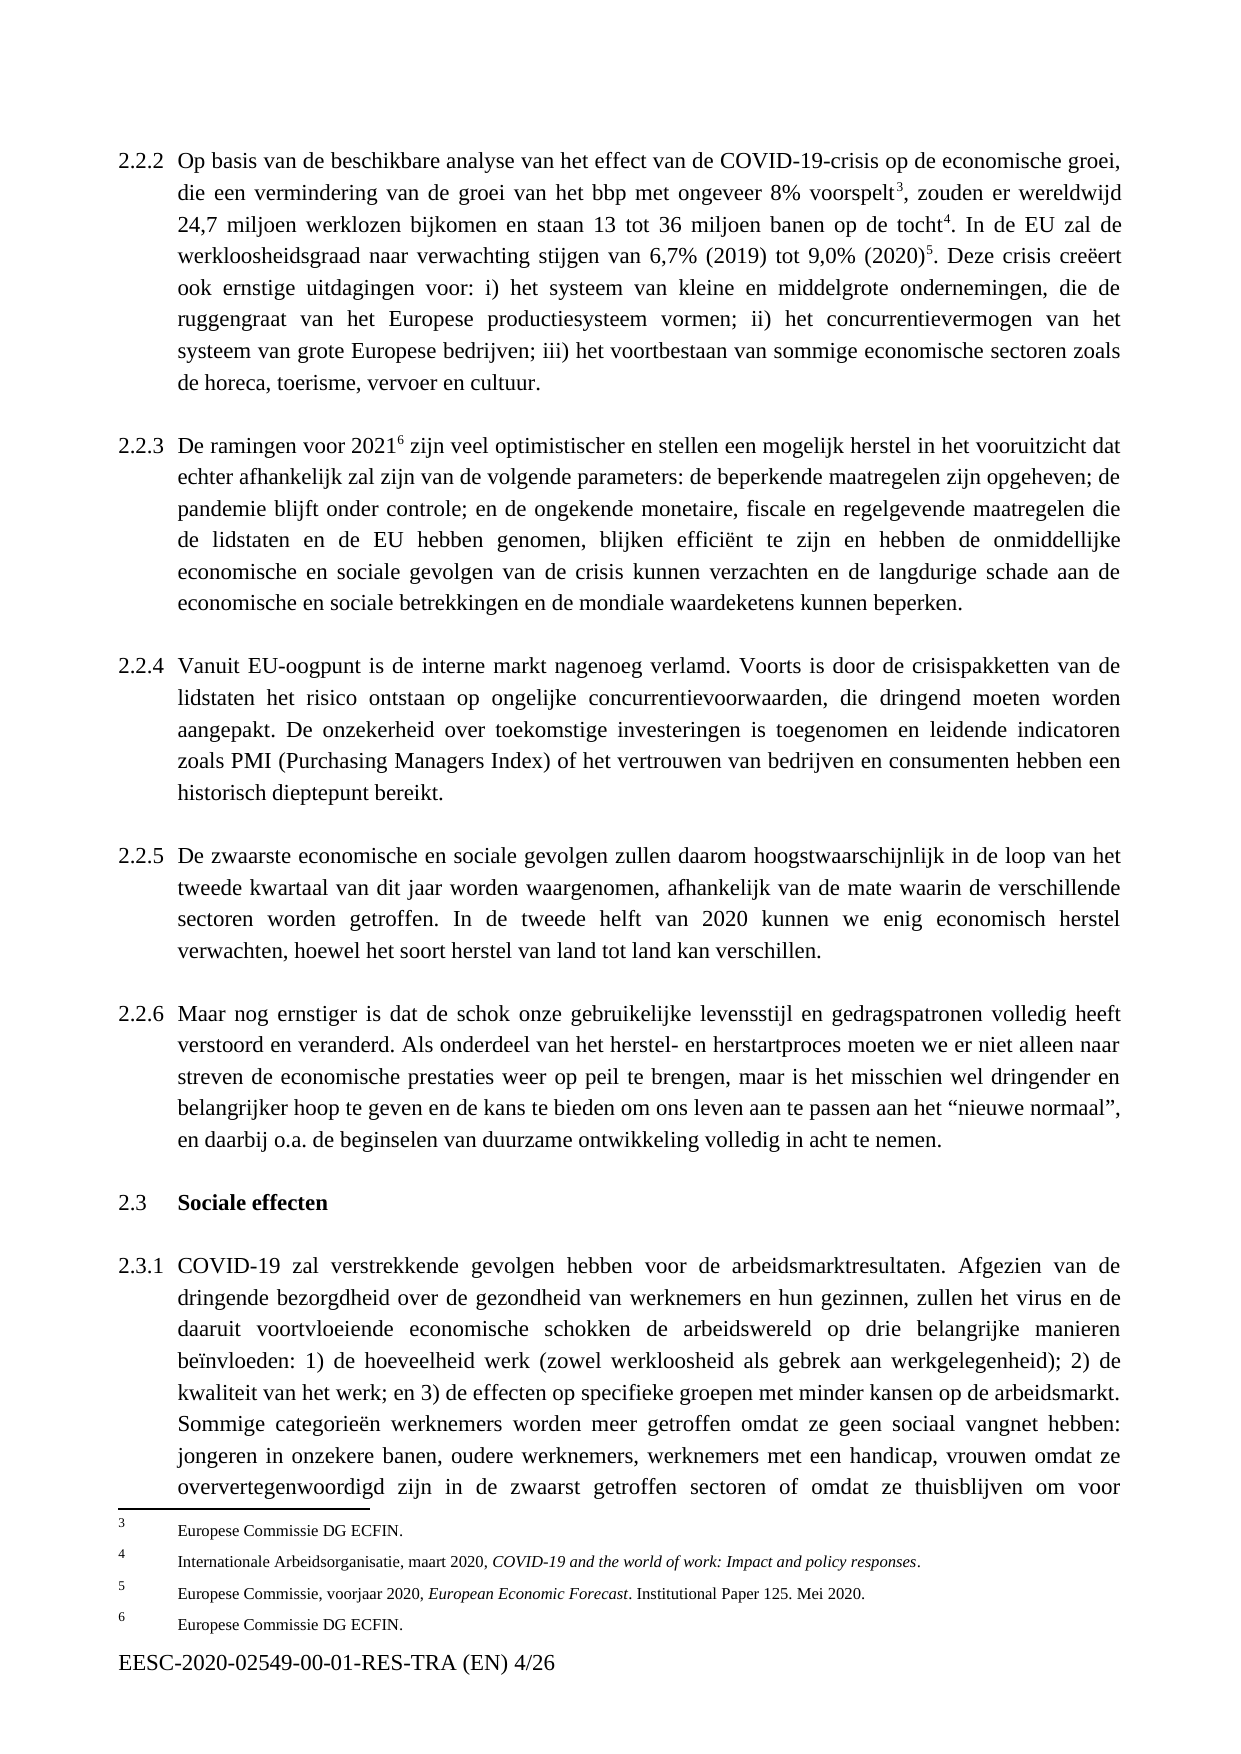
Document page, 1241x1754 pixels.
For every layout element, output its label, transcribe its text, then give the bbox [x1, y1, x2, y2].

subtitle Vanuit EU-oogpunt is de interne markt nagenoeg verlamd. Voorts is door de crisispakketten van de lidstaten het risico ontstaan op ongelijke concurrentievoorwaarden, die dringend moeten worden aangepakt. De onzekerheid over toekomstige investeringen is toegenomen en leidende indicatoren zoals PMI (Purchasing Managers Index) of het vertrouwen van bedrijven en consumenten hebben een historisch dieptepunt bereikt. [118, 653, 1122, 805]
subtitle Sociale effecten [118, 1189, 1122, 1216]
subtitle Op basis van de beschikbare analyse van het effect van de COVID-19-crisis op de economische groei, die een vermindering van de groei van het bbp met ongeveer 8% voorspelt, zouden er wereldwijd 24,7 miljoen werklozen bijkomen en staan 13 tot 36 miljoen banen op de tocht. In de EU zal de werkloosheidsgraad naar verwachting stijgen van 6,7% (2019) tot 9,0% (2020). Deze crisis creëert ook ernstige uitdagingen voor: i) het systeem van kleine en middelgrote ondernemingen, die de ruggengraat van het Europese productiesysteem vormen; ii) het concurrentievermogen van het systeem van grote Europese bedrijven; iii) het voortbestaan van sommige economische sectoren zoals de horeca, toerisme, vervoer en cultuur. [118, 148, 1122, 395]
subtitle Maar nog ernstiger is dat de schok onze gebruikelijke levensstijl en gedragspatronen volledig heeft verstoord en veranderd. Als onderdeel van het herstel- en herstartproces moeten we er niet alleen naar streven de economische prestaties weer op peil te brengen, maar is het misschien wel dringender en belangrijker hoop te geven en de kans te bieden om ons leven aan te passen aan het “nieuwe normaal”, en daarbij o.a. de beginselen van duurzame ontwikkeling volledig in acht te nemen. [118, 1000, 1122, 1152]
subtitle De ramingen voor 2021 zijn veel optimistischer en stellen een mogelijk herstel in het vooruitzicht dat echter afhankelijk zal zijn van de volgende parameters: de beperkende maatregelen zijn opgeheven; de pandemie blijft onder controle; en de ongekende monetaire, fiscale en regelgevende maatregelen die de lidstaten en de EU hebben genomen, blijken efficiënt te zijn en hebben de onmiddellijke economische en sociale gevolgen van de crisis kunnen verzachten en de langdurige schade aan de economische en sociale betrekkingen en de mondiale waardeketens kunnen beperken. [118, 432, 1122, 616]
subtitle De zwaarste economische en sociale gevolgen zullen daarom hoogstwaarschijnlijk in de loop van het tweede kwartaal van dit jaar worden waargenomen, afhankelijk van de mate waarin de verschillende sectoren worden getroffen. In de tweede helft van 2020 kunnen we enig economisch herstel verwachten, hoewel het soort herstel van land tot land kan verschillen. [118, 842, 1122, 963]
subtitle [118, 1252, 1122, 1499]
